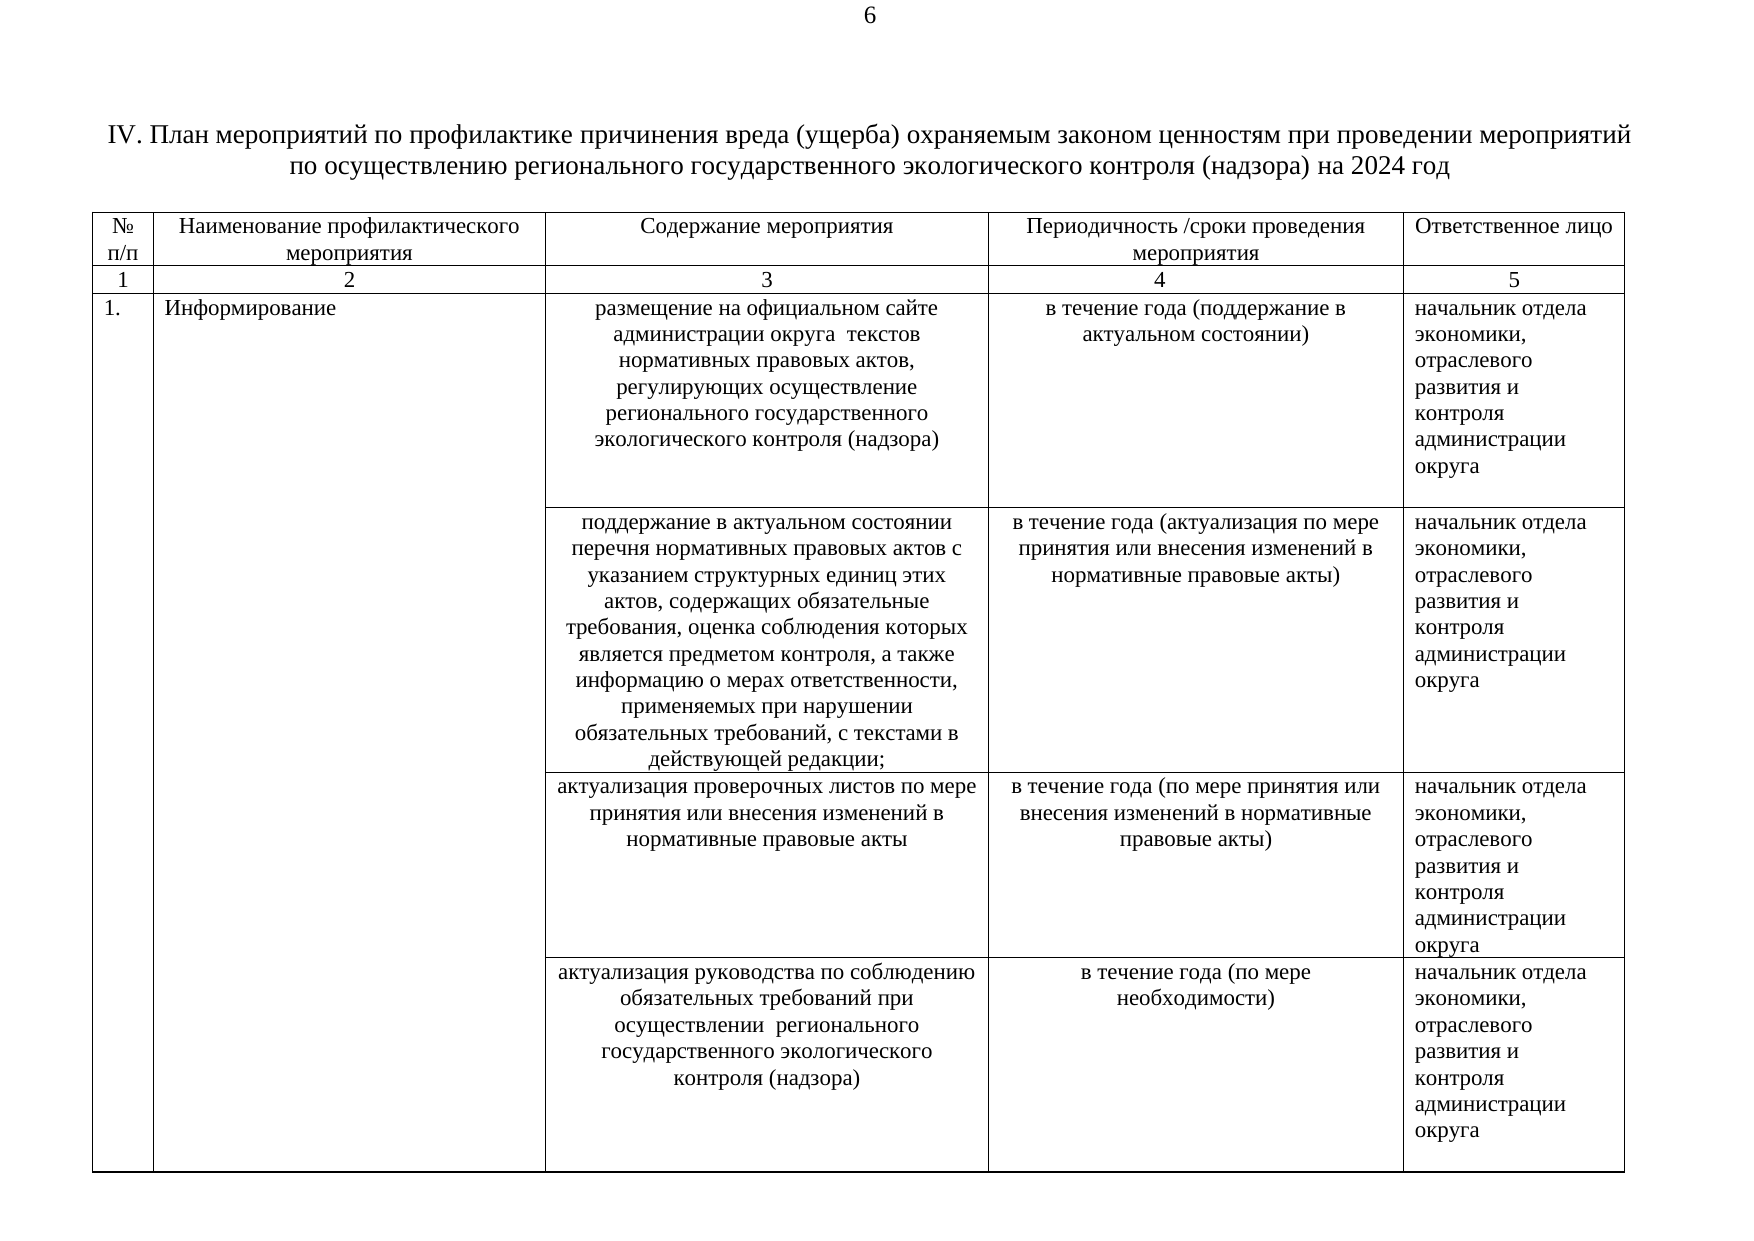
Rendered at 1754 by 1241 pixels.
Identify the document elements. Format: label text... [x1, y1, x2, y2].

table_header Наименование профилактического мероприятия [154, 213, 545, 265]
table_cell 4 [989, 266, 1403, 293]
table_cell поддержание в актуальном состоянии перечня нормативных правовых актов с указанием структурных единиц этих актов, содержащих обязательные требования, оценка соблюдения которых является предметом контроля, а также информацию о мерах ответственности, применяемых при нарушении обязательных требований, с текстами в действующей редакции; [546, 508, 988, 772]
table_cell начальник отдела экономики, отраслевого развития и контроля администрации округа [1404, 294, 1624, 507]
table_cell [1404, 958, 1624, 1171]
table_cell в течение года (актуализация по мере принятия или внесения изменений в нормативные правовые акты) [989, 508, 1403, 772]
table_cell в течение года (по мере принятия или внесения изменений в нормативные правовые акты) [989, 773, 1403, 957]
table_cell в течение года (поддержание в актуальном состоянии) [989, 294, 1403, 507]
table_header Периодичность /сроки проведения мероприятия [989, 213, 1403, 265]
table_cell в течение года (по мере необходимости) [989, 958, 1403, 1171]
table_cell 1 [93, 266, 153, 293]
table_cell 2 [154, 266, 545, 293]
table_cell начальник отдела экономики, отраслевого развития и контроля администрации округа [1404, 773, 1624, 957]
table_header № п/п [93, 213, 153, 265]
table_cell размещение на официальном сайте администрации округа текстов нормативных правовых актов, регулирующих осуществление регионального государственного экологического контроля (надзора) [546, 294, 988, 507]
table_cell актуализация руководства по соблюдению обязательных требований при осуществлении регионального государственного экологического контроля (надзора) [546, 958, 988, 1171]
table_header Содержание мероприятия [546, 213, 988, 265]
table_cell 5 [1404, 266, 1624, 293]
table_cell 1. [93, 294, 153, 1171]
text IV. План мероприятий по профилактике причинения вреда (ущерба) охраняемым законом ценностям при проведении мероприятий по осуществлению регионального государственного экологического контроля (надзора) на 2024 год [103, 118, 1636, 180]
table_cell 3 [546, 266, 988, 293]
table_cell актуализация проверочных листов по мере принятия или внесения изменений в нормативные правовые акты [546, 773, 988, 957]
table_cell Информирование [154, 294, 545, 1171]
table_header Ответственное лицо [1404, 213, 1624, 265]
table_cell начальник отдела экономики, отраслевого развития и контроля администрации округа [1404, 508, 1624, 772]
